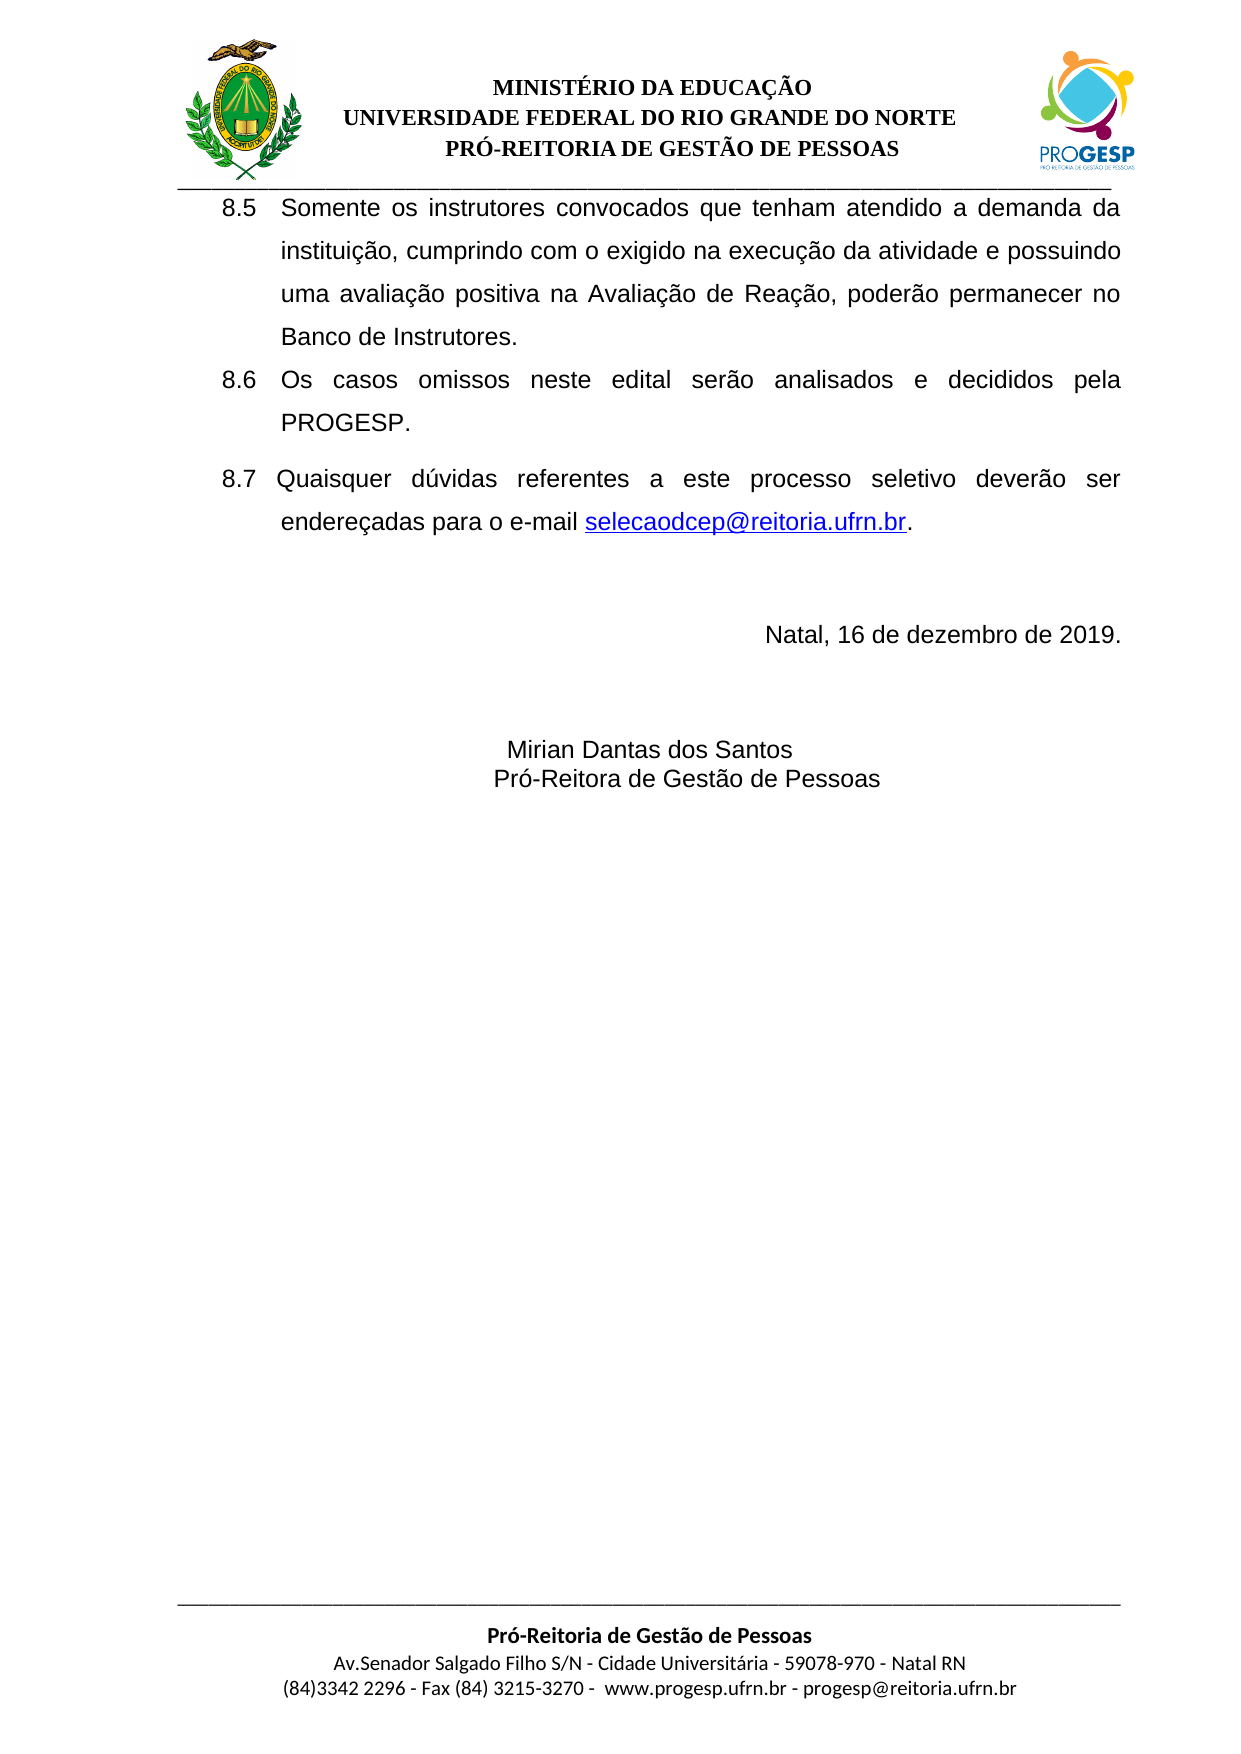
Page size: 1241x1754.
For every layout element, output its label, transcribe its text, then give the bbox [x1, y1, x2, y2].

list Somente os instrutores convocados que tenham atendido a demanda da instituição, cumprindo com o exigido na execução da atividade e possuindo uma avaliação positiva na Avaliação de Reação, poderão permanecer no Banco de Instrutores. [222, 193, 1122, 351]
text Mirian Dantas dos Santos [177, 735, 1122, 764]
picture [1024, 40, 1149, 182]
text 8.7 Quaisquer dúvidas referentes a este processo seletivo deverão ser endereçadas para o e-mail selecaodcep@reitoria.ufrn.br. [222, 464, 1122, 536]
text Natal, 16 de dezembro de 2019. [177, 620, 1122, 649]
list Os casos omissos neste edital serão analisados e decididos pela PROGESP. [222, 365, 1122, 437]
list Pró-Reitora de Gestão de Pessoas [252, 764, 1122, 793]
picture [185, 37, 302, 179]
